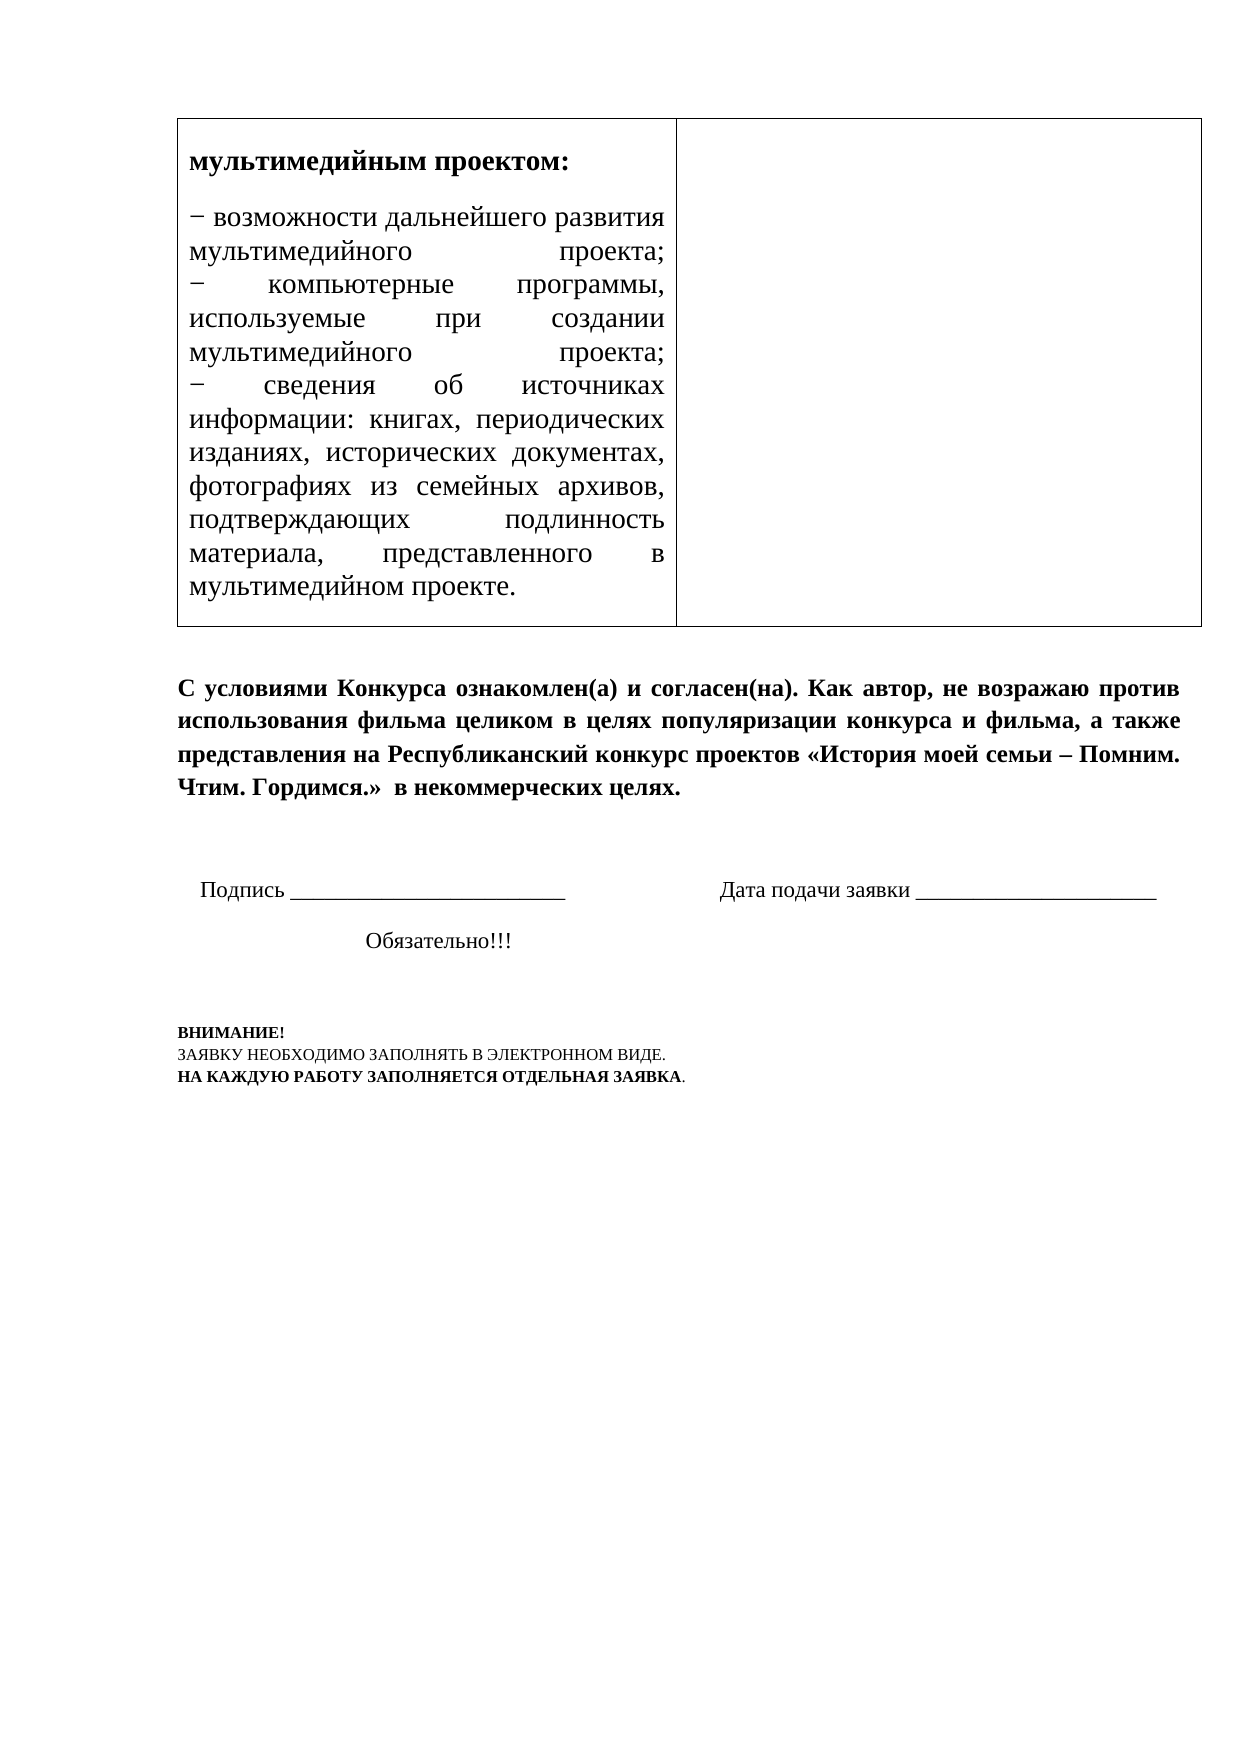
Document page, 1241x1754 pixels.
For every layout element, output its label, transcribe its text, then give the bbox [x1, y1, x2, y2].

text НА КАЖДУЮ РАБОТУ ЗАПОЛНЯЕТСЯ ОТДЕЛЬНАЯ ЗАЯВКА. [177, 1067, 1181, 1086]
table_header Подпись ________________________ Обязательно!!! [189, 826, 708, 979]
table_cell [178, 119, 676, 626]
table_header Дата подачи заявки _____________________ [708, 826, 1181, 979]
text ВНИМАНИЕ! [177, 1023, 1181, 1042]
text С условиями Конкурса ознакомлен(а) и согласен(на). Как автор, не возражаю против использования фильма целиком в целях популяризации конкурса и фильма, а также представления на Республиканский конкурс проектов «История моей семьи – Помним. Чтим. Гордимся.» в некоммерческих целях. [177, 673, 1181, 800]
table_cell [677, 119, 1201, 626]
text ЗАЯВКУ НЕОБХОДИМО ЗАПОЛНЯТЬ В ЭЛЕКТРОННОМ ВИДЕ. [177, 1044, 1181, 1064]
